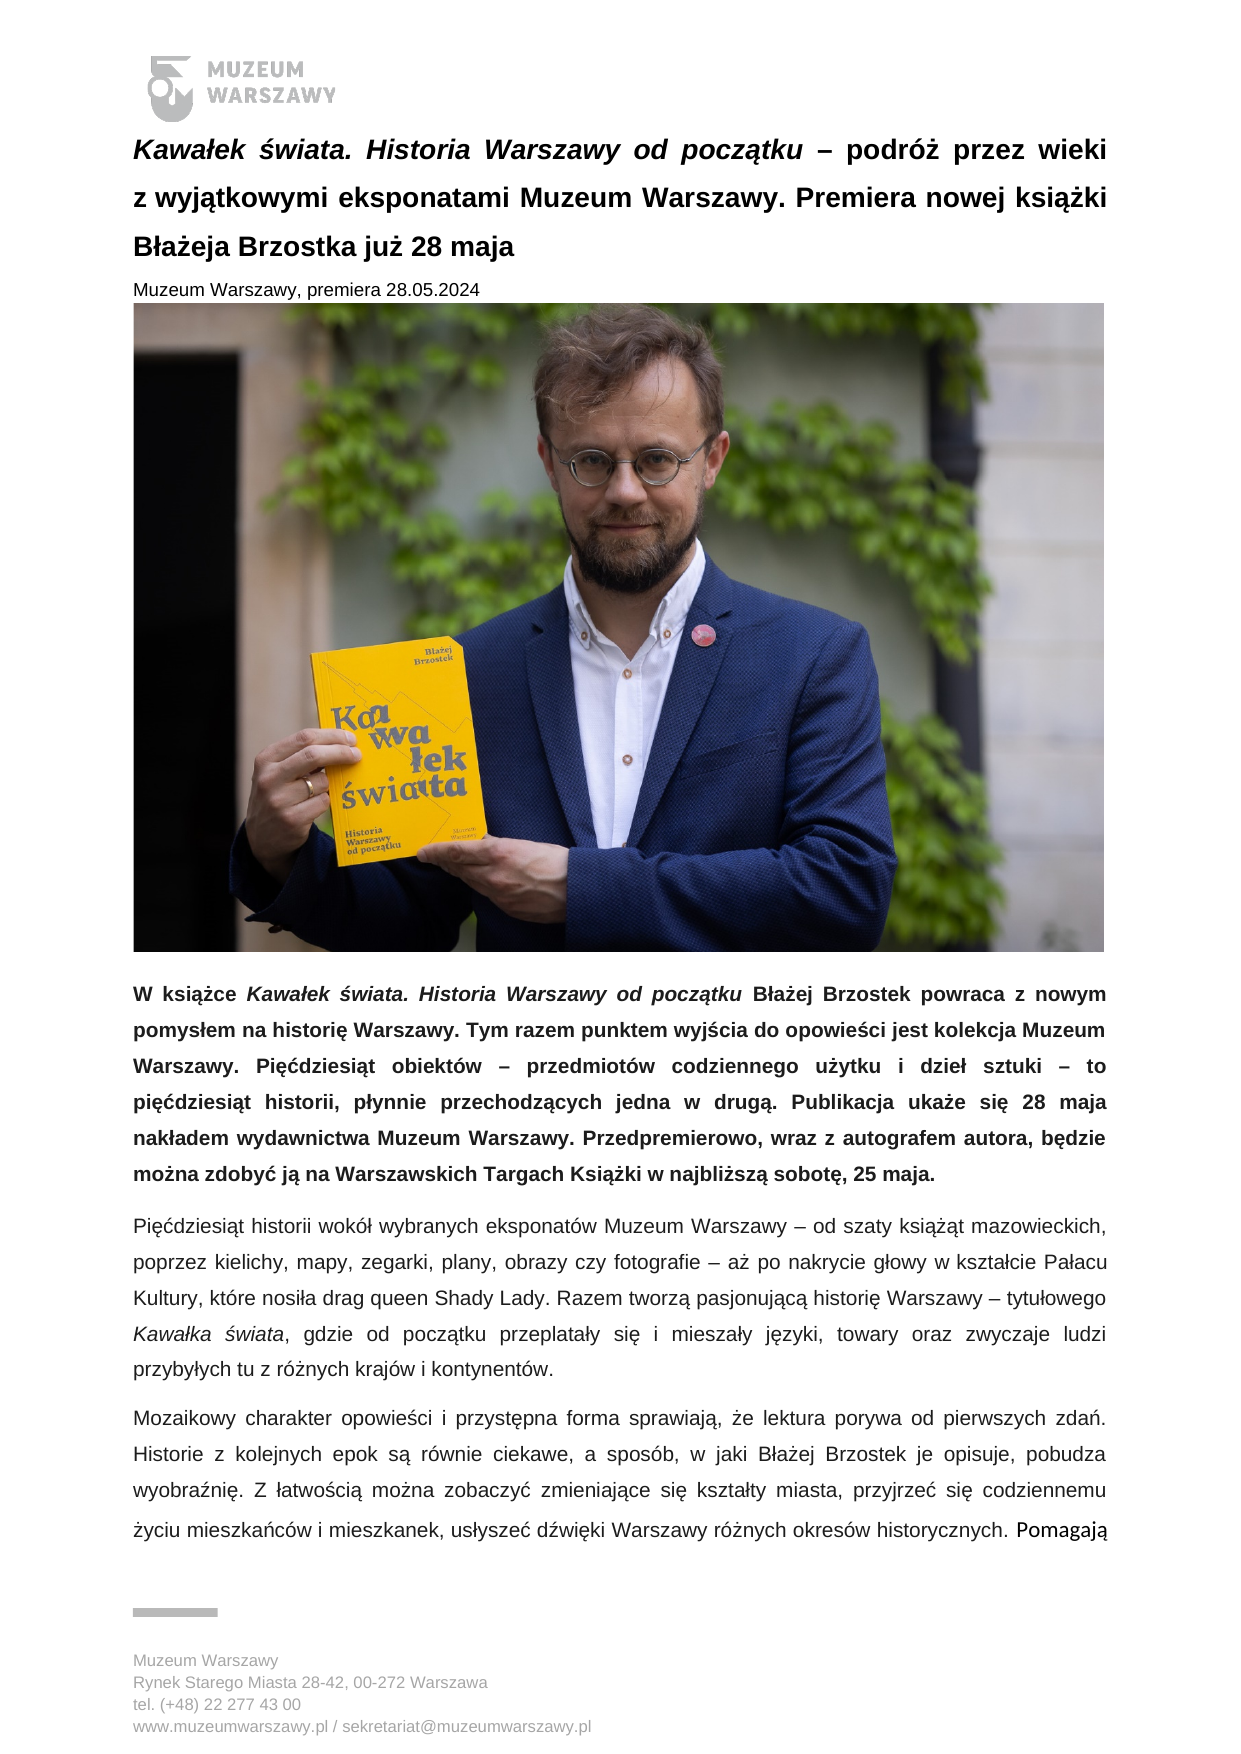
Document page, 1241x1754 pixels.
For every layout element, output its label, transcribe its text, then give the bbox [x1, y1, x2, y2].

subtitle Muzeum Warszawy, premiera 28.05.2024 [133, 278, 1107, 300]
picture [147, 56, 336, 122]
text Pięćdziesiąt historii wokół wybranych eksponatów Muzeum Warszawy – od szaty książąt mazowieckich, poprzez kielichy, mapy, zegarki, plany, obrazy czy fotografie – aż po nakrycie głowy w kształcie Pałacu Kultury, które nosiła drag queen Shady Lady. Razem tworzą pasjonującą historię Warszawy – tytułowego Kawałka świata, gdzie od początku przeplatały się i mieszały języki, towary oraz zwyczaje ludzi przybyłych tu z różnych krajów i kontynentów. [133, 1213, 1107, 1381]
picture [132, 303, 1103, 950]
subtitle Kawałek świata. Historia Warszawy od początku – podróż przez wieki z wyjątkowymi eksponatami Muzeum Warszawy. Premiera nowej książki Błażeja Brzostka już 28 maja [133, 133, 1107, 262]
picture [132, 1608, 218, 1617]
